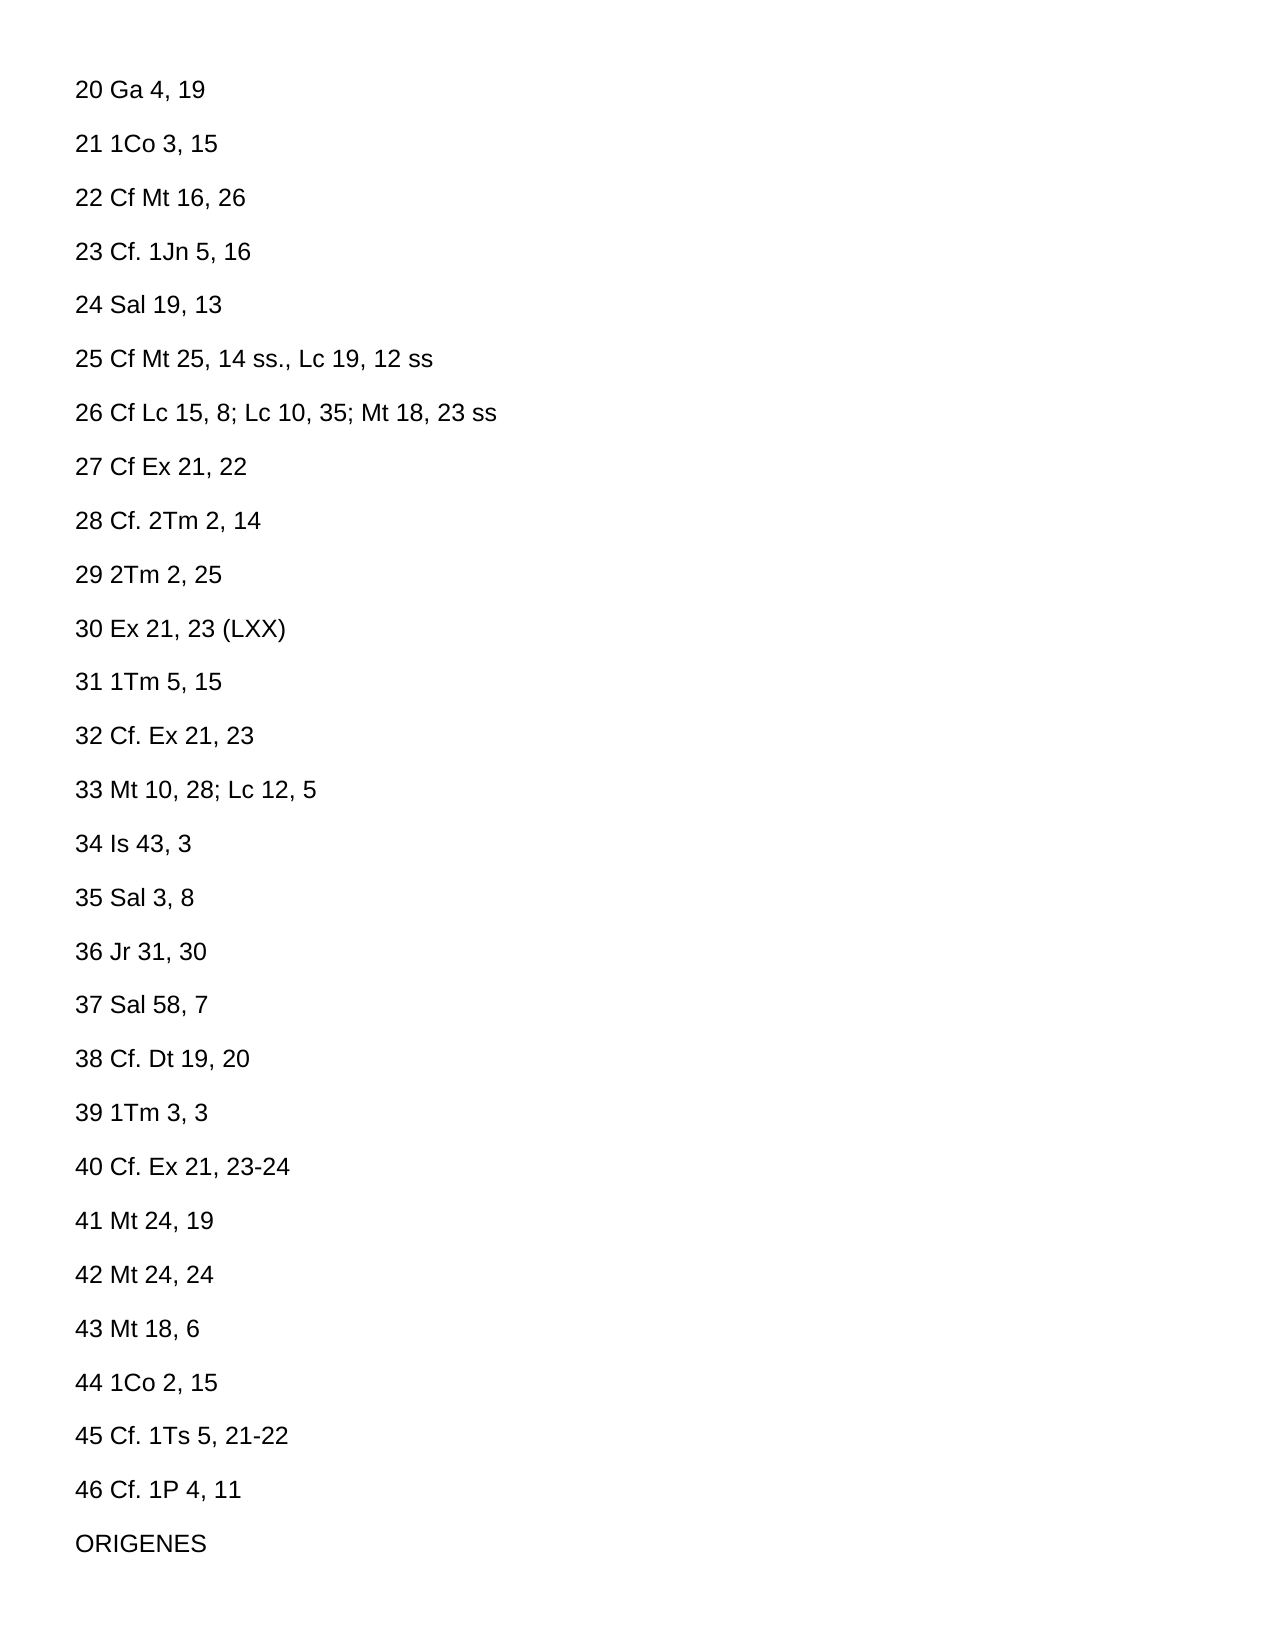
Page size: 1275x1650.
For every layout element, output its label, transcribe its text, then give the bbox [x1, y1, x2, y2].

text 21 1Co 3, 15 [75, 129, 1200, 158]
text 31 1Tm 5, 15 [75, 667, 1200, 696]
text 22 Cf Mt 16, 26 [75, 183, 1200, 211]
text 41 Mt 24, 19 [75, 1206, 1200, 1235]
text 34 Is 43, 3 [75, 829, 1200, 858]
text 24 Sal 19, 13 [75, 290, 1200, 319]
text ORIGENES [75, 1529, 1200, 1558]
text 28 Cf. 2Tm 2, 14 [75, 506, 1200, 534]
text 25 Cf Mt 25, 14 ss., Lc 19, 12 ss [75, 344, 1200, 373]
text 46 Cf. 1P 4, 11 [75, 1475, 1200, 1504]
text 27 Cf Ex 21, 22 [75, 452, 1200, 481]
text 23 Cf. 1Jn 5, 16 [75, 237, 1200, 265]
text 33 Mt 10, 28; Lc 12, 5 [75, 775, 1200, 804]
text 44 1Co 2, 15 [75, 1367, 1200, 1396]
text 40 Cf. Ex 21, 23-24 [75, 1152, 1200, 1181]
text 30 Ex 21, 23 (LXX) [75, 613, 1200, 642]
text 35 Sal 3, 8 [75, 883, 1200, 912]
text 42 Mt 24, 24 [75, 1260, 1200, 1288]
text 29 2Tm 2, 25 [75, 560, 1200, 588]
text 20 Ga 4, 19 [75, 75, 1200, 104]
text 32 Cf. Ex 21, 23 [75, 721, 1200, 750]
text 36 Jr 31, 30 [75, 937, 1200, 965]
text 37 Sal 58, 7 [75, 991, 1200, 1019]
text 39 1Tm 3, 3 [75, 1098, 1200, 1127]
text 45 Cf. 1Ts 5, 21-22 [75, 1421, 1200, 1450]
text 38 Cf. Dt 19, 20 [75, 1044, 1200, 1073]
text 26 Cf Lc 15, 8; Lc 10, 35; Mt 18, 23 ss [75, 398, 1200, 427]
text 43 Mt 18, 6 [75, 1314, 1200, 1342]
